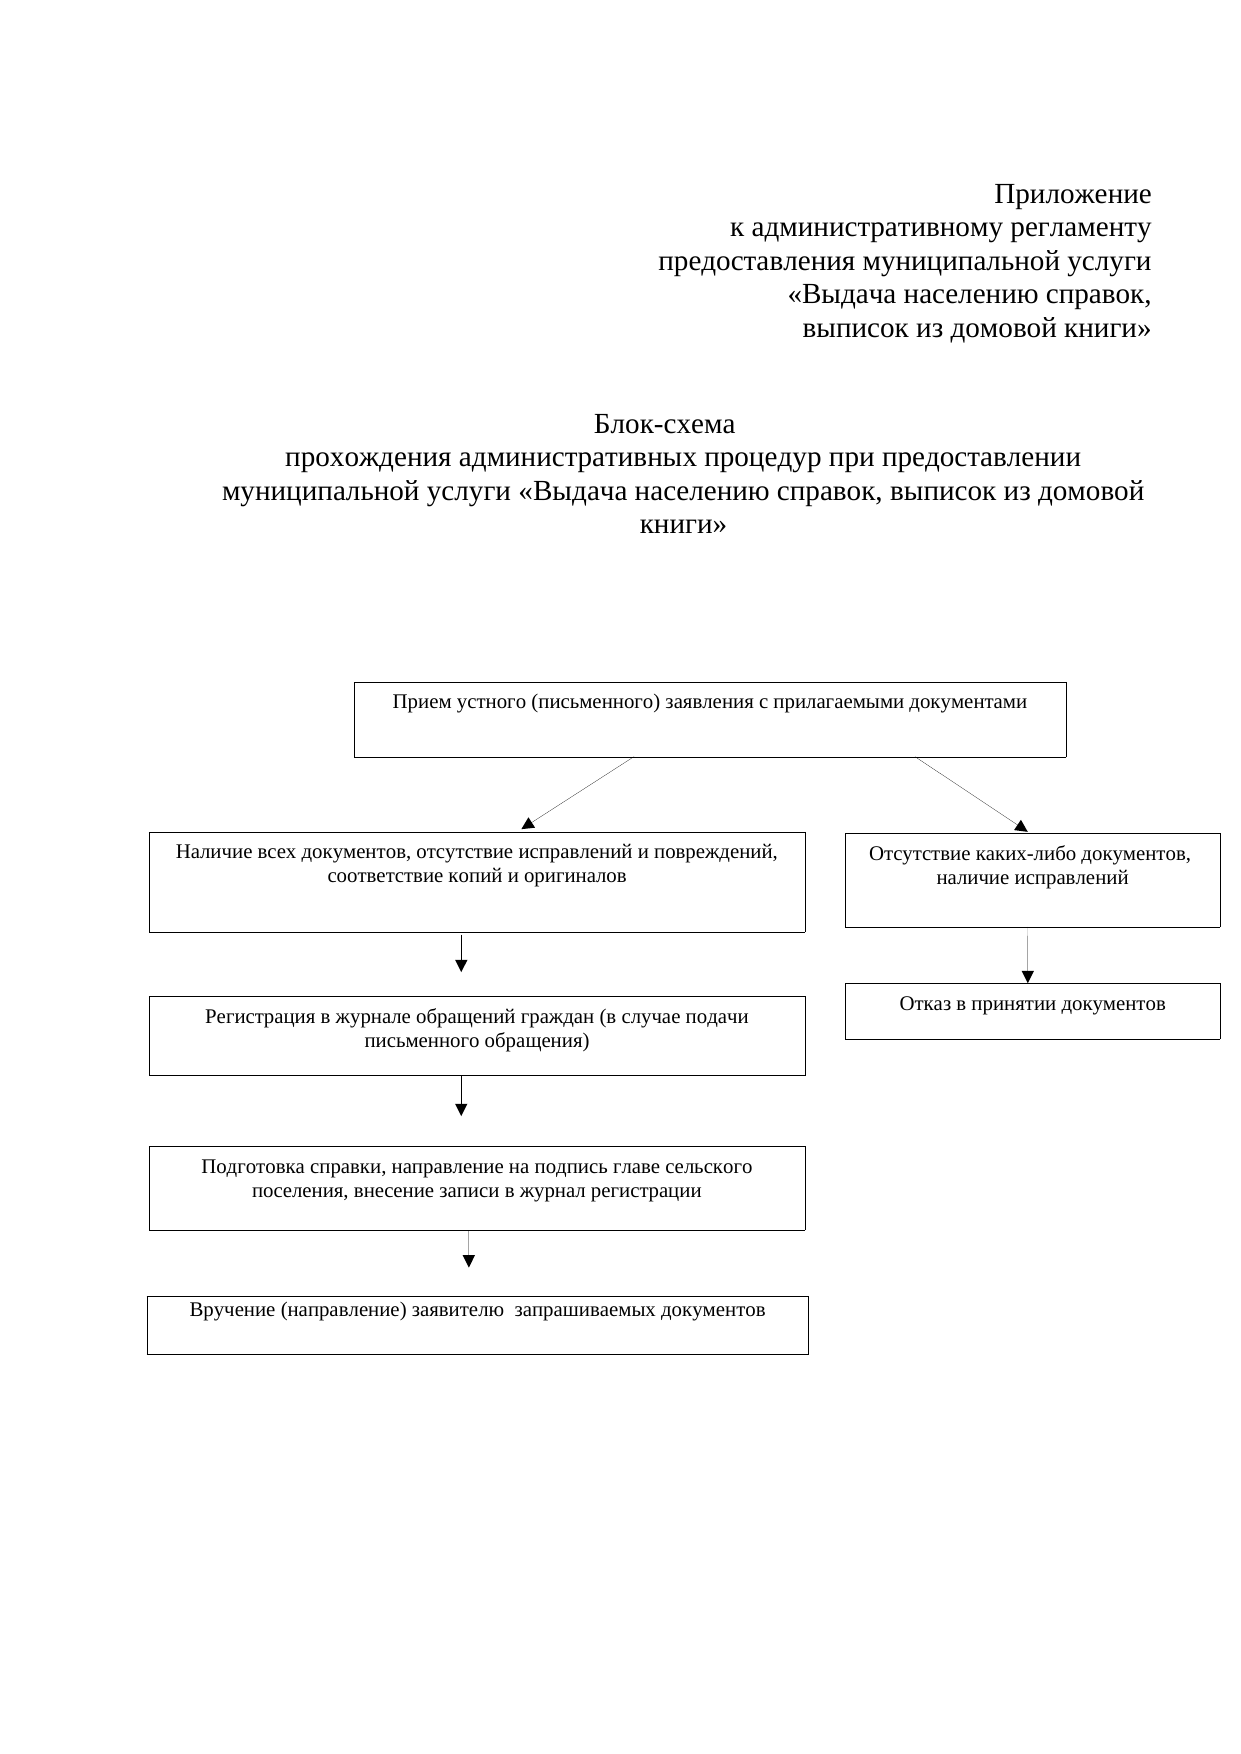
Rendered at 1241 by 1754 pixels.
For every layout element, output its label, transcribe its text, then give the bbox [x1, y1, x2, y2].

text Блок-схема [177, 406, 1152, 439]
table_header Вручение (направление) заявителю запрашиваемых документов [148, 1297, 808, 1354]
text Приложение к административному регламенту предоставления муниципальной услуги «Выдача населению справок, [215, 176, 1152, 310]
text выписок из домовой книги» [215, 310, 1152, 343]
text прохождения административных процедур при предоставлении муниципальной услуги «Выдача населению справок, выписок из домовой книги» [215, 439, 1152, 540]
